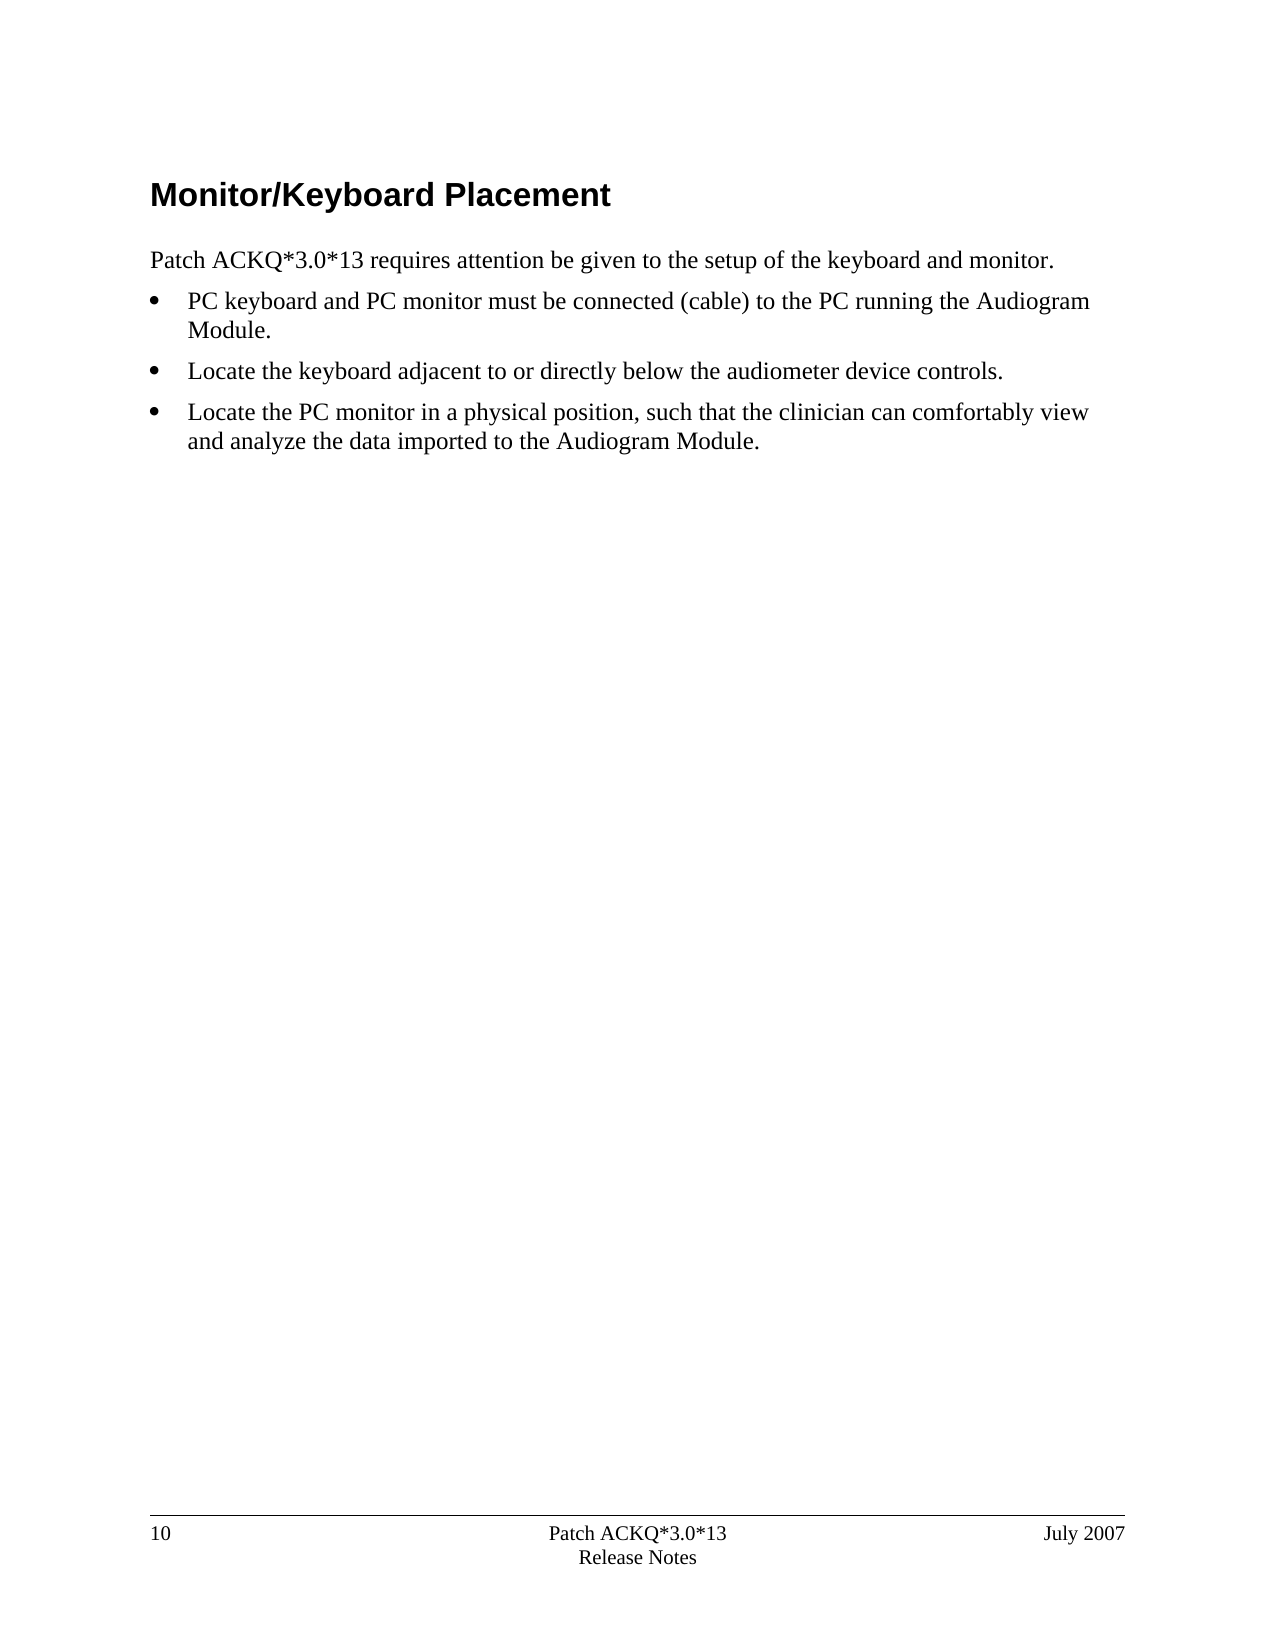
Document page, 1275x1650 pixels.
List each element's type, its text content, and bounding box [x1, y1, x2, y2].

list PC keyboard and PC monitor must be connected (cable) to the PC running the Audiogram Module. [150, 286, 1125, 343]
subtitle Monitor/Keyboard Placement [150, 175, 1125, 213]
list Patch ACKQ*3.0*13 requires attention be given to the setup of the keyboard and monitor. [150, 245, 1125, 273]
list Locate the PC monitor in a physical position, such that the clinician can comfortably view and analyze the data imported to the Audiogram Module. [150, 397, 1125, 455]
list Locate the keyboard adjacent to or directly below the audiometer device controls. [150, 356, 1125, 385]
